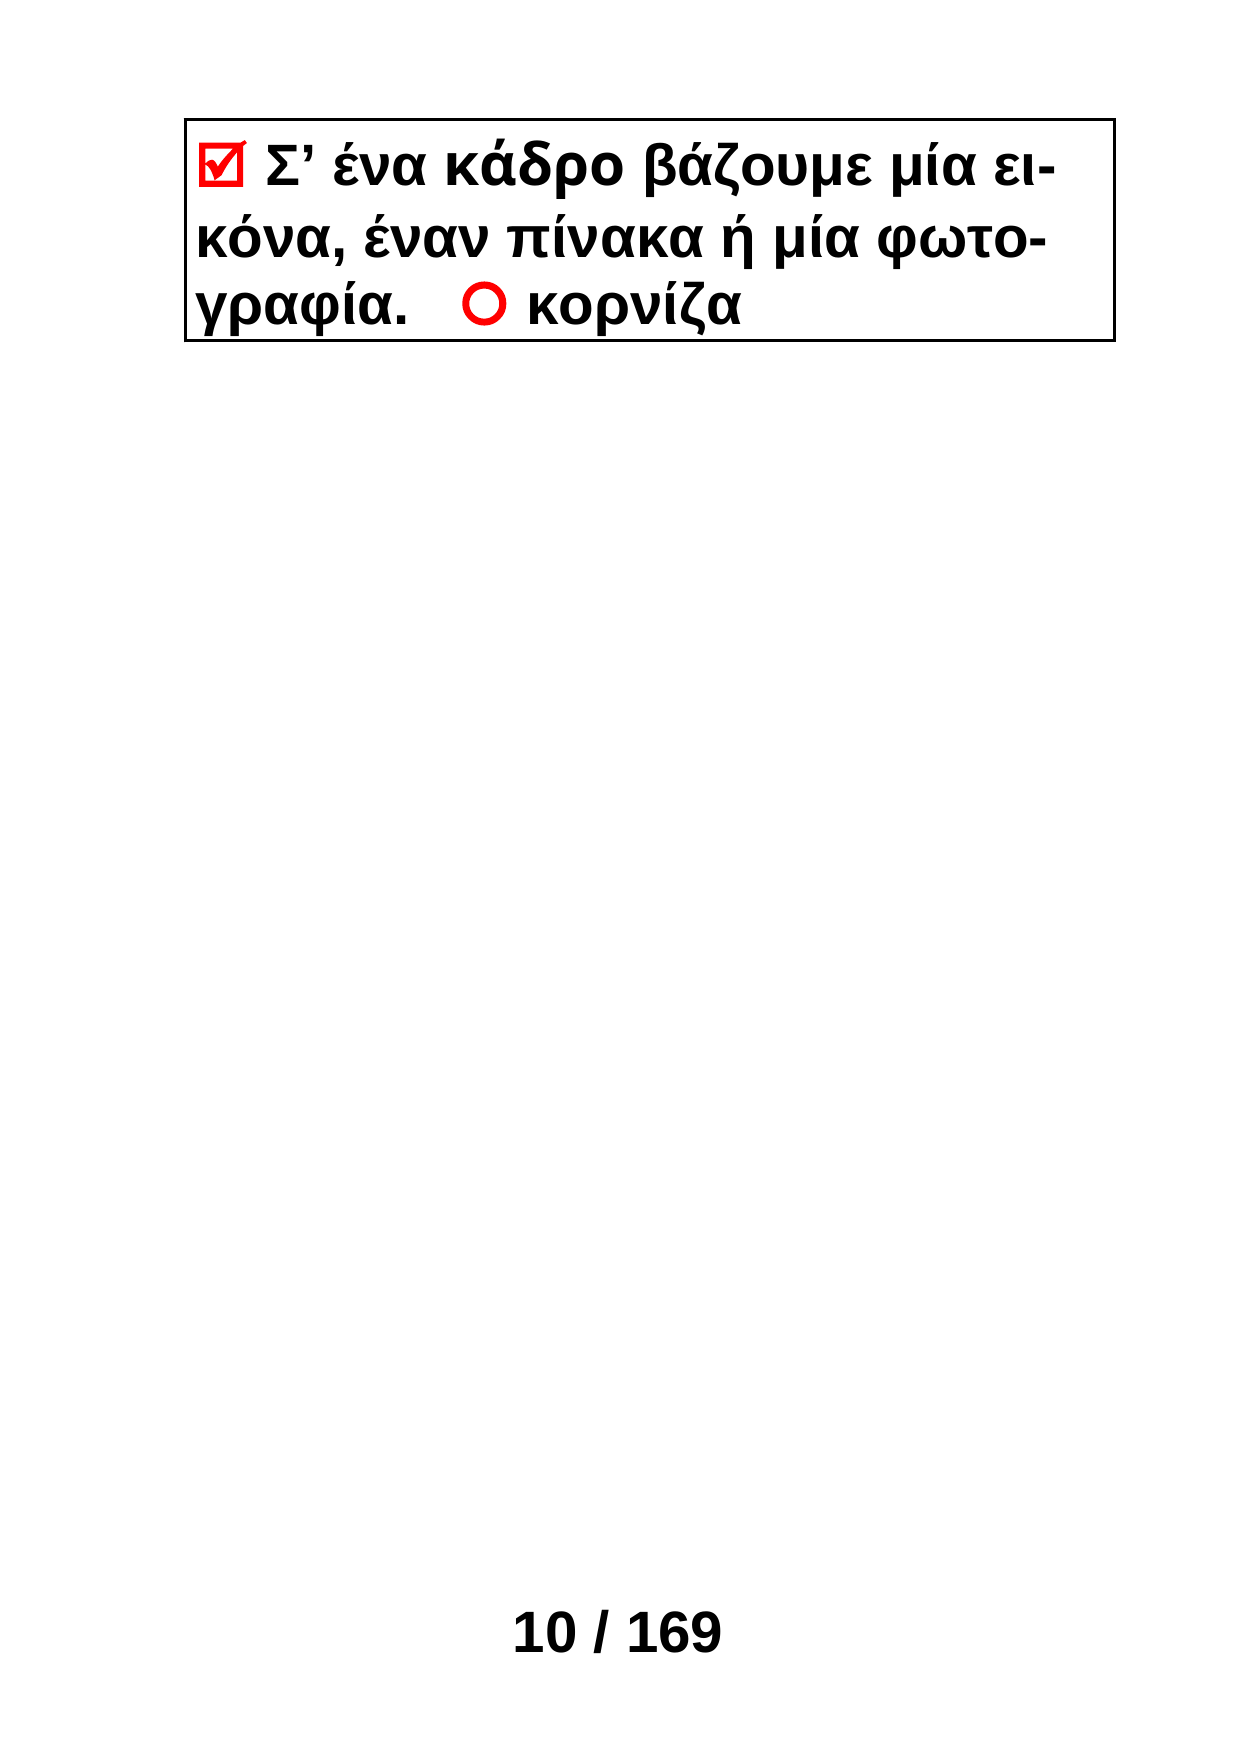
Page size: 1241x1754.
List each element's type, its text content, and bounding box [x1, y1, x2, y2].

text Σ’ ένα κάδρο βάζουμε μία ει-κόνα, έναν πίνακα ή μία φωτο-γραφία. κορνίζα [187, 121, 1113, 339]
